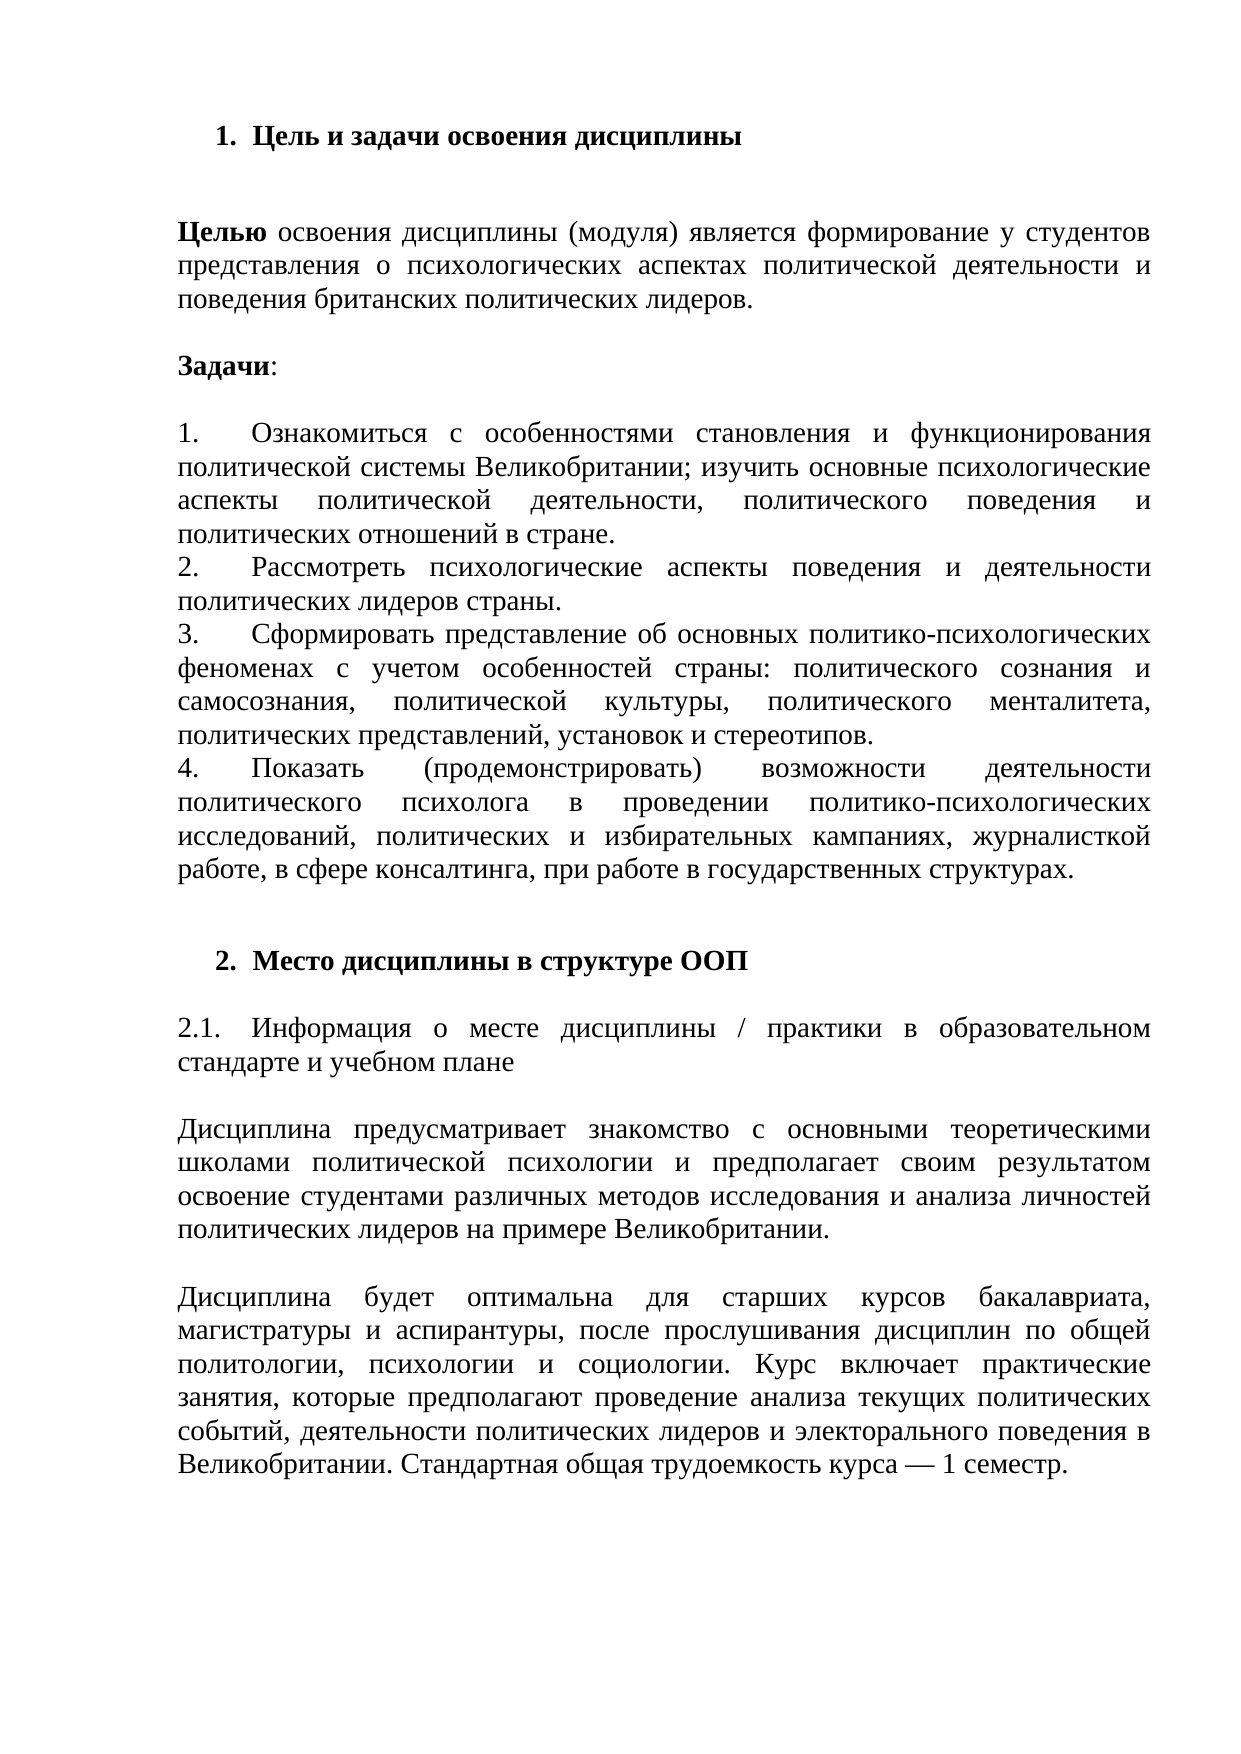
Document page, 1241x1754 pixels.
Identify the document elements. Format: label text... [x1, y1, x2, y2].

text Целью освоения дисциплины (модуля) является формирование у студентов представления о психологических аспектах политической деятельности и поведения британских политических лидеров. [177, 180, 1152, 314]
list Рассмотреть психологические аспекты поведения и деятельности политических лидеров страны. [177, 549, 1152, 616]
text Дисциплина предусматривает знакомство с основными теоретическими школами политической психологии и предполагает своим результатом освоение студентами различных методов исследования и анализа личностей политических лидеров на примере Великобритании. [177, 1111, 1152, 1245]
text Дисциплина будет оптимальна для старших курсов бакалавриата, магистратуры и аспирантуры, после прослушивания дисциплин по общей политологии, психологии и социологии. Курс включает практические занятия, которые предполагают проведение анализа текущих политических событий, деятельности политических лидеров и электорального поведения в Великобритании. Стандартная общая трудоемкость курса — 1 семестр. [177, 1279, 1152, 1480]
list Цель и задачи освоения дисциплины [215, 118, 1152, 180]
text 2.1. Информация о месте дисциплины / практики в образовательном стандарте и учебном плане [177, 1010, 1152, 1077]
list Ознакомиться с особенностями становления и функционирования политической системы Великобритании; изучить основные психологические аспекты политической деятельности, политического поведения и политических отношений в стране. [177, 415, 1152, 549]
text Задачи: [177, 348, 1152, 382]
list Сформировать представление об основных политико-психологических феноменах с учетом особенностей страны: политического сознания и самосознания, политической культуры, политического менталитета, политических представлений, установок и стереотипов. [177, 616, 1152, 751]
list Показать (продемонстрировать) возможности деятельности политического психолога в проведении политико-психологических исследований, политических и избирательных кампаниях, журналисткой работе, в сфере консалтинга, при работе в государственных структурах. [177, 751, 1152, 885]
list Место дисциплины в структуре ООП [215, 943, 1152, 977]
